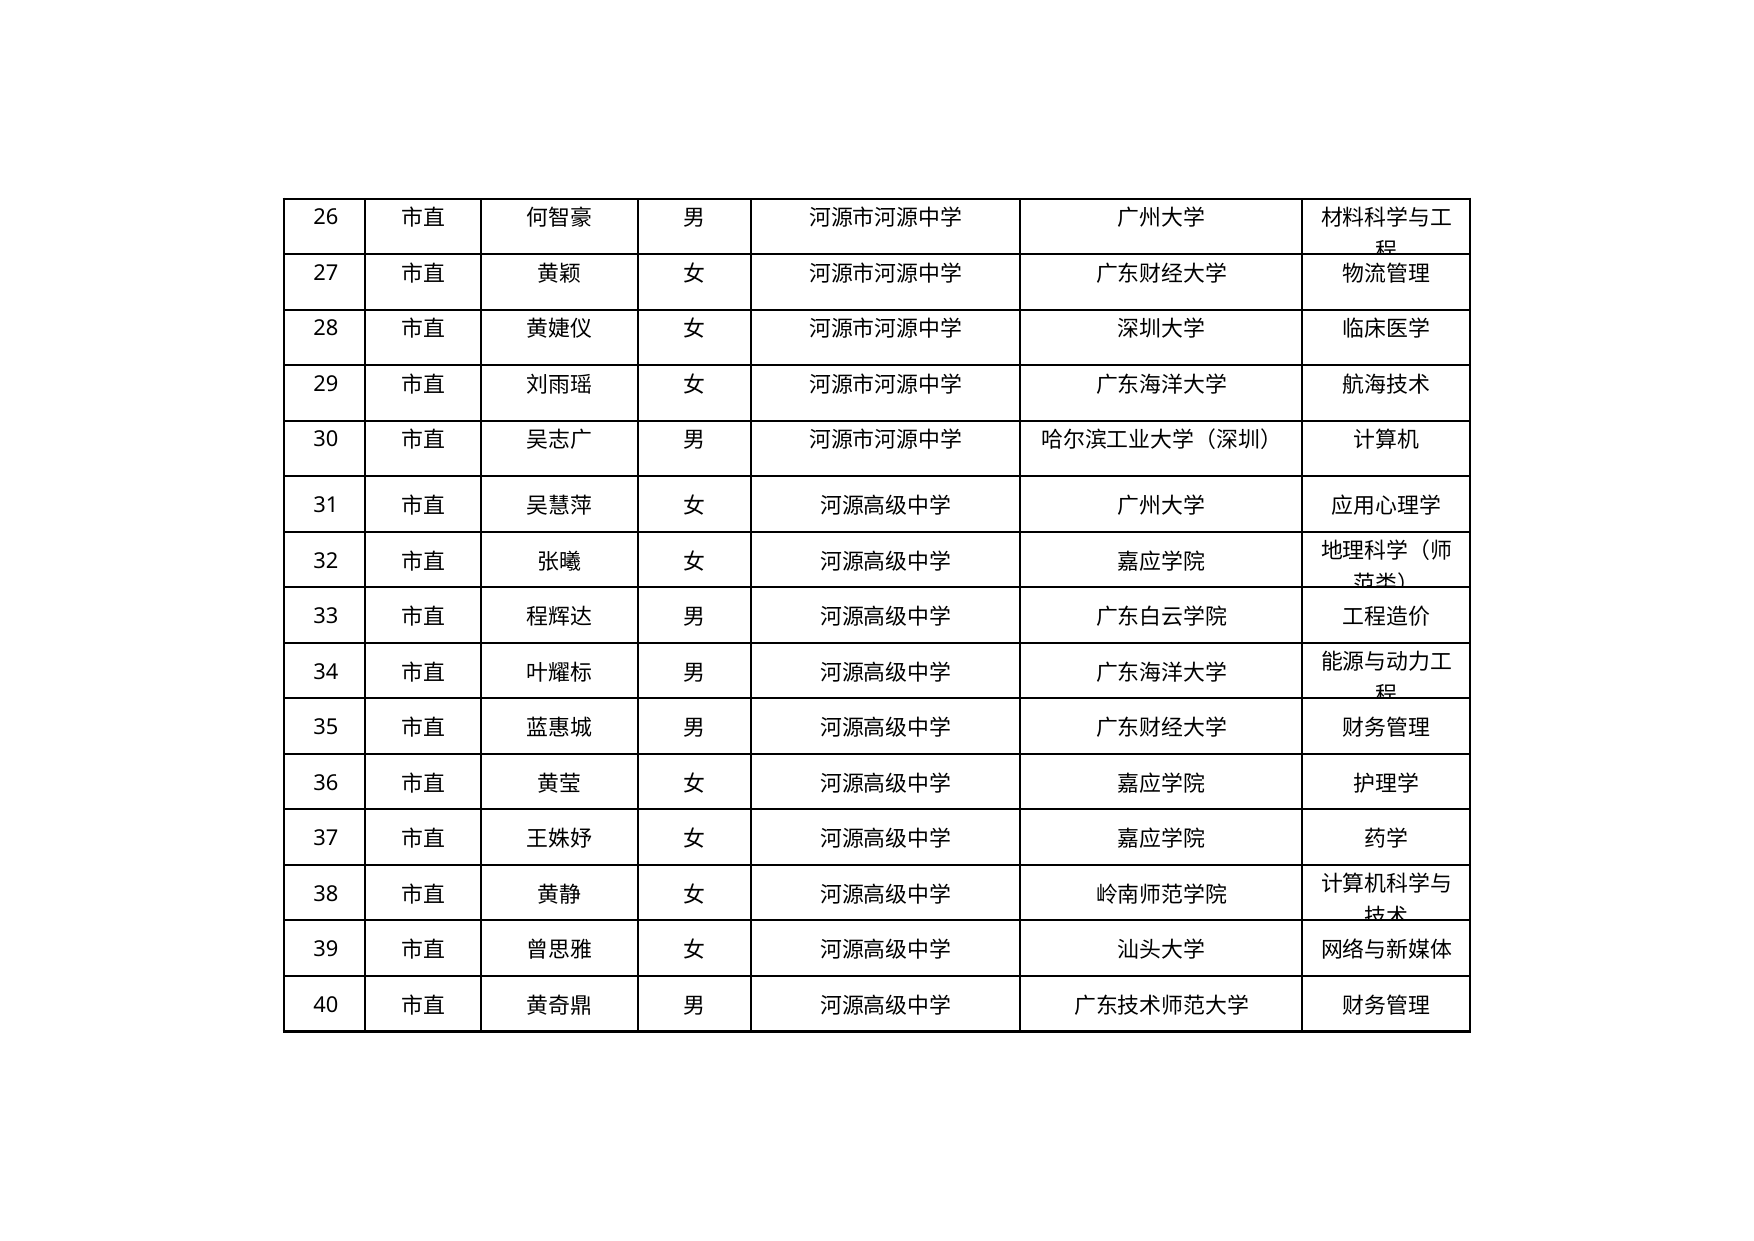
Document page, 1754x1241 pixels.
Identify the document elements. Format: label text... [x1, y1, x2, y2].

table_cell 市直 [366, 921, 480, 975]
table_cell [285, 477, 364, 531]
table_cell 临床医学 [1303, 311, 1469, 364]
table_cell 河源市河源中学 [752, 366, 1019, 420]
table_cell 汕头大学 [1021, 921, 1301, 975]
table_cell 嘉应学院 [1021, 755, 1301, 808]
table_cell 材料科学与工程 [1303, 200, 1469, 253]
table_cell 女 [639, 477, 750, 531]
table_cell 市直 [366, 588, 480, 642]
table_cell 叶耀标 [482, 644, 637, 697]
table_cell 计算机科学与技术 [1303, 866, 1469, 919]
table_cell 女 [639, 866, 750, 919]
table_cell 工程造价 [1303, 588, 1469, 642]
table_cell 市直 [366, 200, 480, 253]
table_cell 计算机 [1303, 422, 1469, 475]
table_cell [285, 755, 364, 808]
table_cell 财务管理 [1303, 977, 1469, 1030]
table_cell [285, 588, 364, 642]
table_cell 河源高级中学 [752, 866, 1019, 919]
table_cell 河源高级中学 [752, 533, 1019, 586]
table_cell 市直 [366, 422, 480, 475]
table_cell 航海技术 [1303, 366, 1469, 420]
table_cell 女 [639, 311, 750, 364]
table_cell 河源高级中学 [752, 810, 1019, 864]
table_cell [285, 644, 364, 697]
table_cell 河源市河源中学 [752, 255, 1019, 309]
table_cell 广东财经大学 [1021, 699, 1301, 753]
table_cell [285, 200, 364, 253]
table_cell [285, 866, 364, 919]
table_cell [285, 921, 364, 975]
table_cell [285, 311, 364, 364]
table_cell 市直 [366, 311, 480, 364]
table_cell [285, 699, 364, 753]
table_cell 黄莹 [482, 755, 637, 808]
table_cell 何智豪 [482, 200, 637, 253]
table_cell 广州大学 [1021, 200, 1301, 253]
table_cell 女 [639, 755, 750, 808]
table_cell 河源市河源中学 [752, 311, 1019, 364]
table_cell 男 [639, 977, 750, 1030]
table_cell 广州大学 [1021, 477, 1301, 531]
table_cell 河源高级中学 [752, 588, 1019, 642]
table_cell 药学 [1303, 810, 1469, 864]
table_cell 河源高级中学 [752, 477, 1019, 531]
table_cell 财务管理 [1303, 699, 1469, 753]
table_cell 河源市河源中学 [752, 422, 1019, 475]
table_cell 网络与新媒体 [1303, 921, 1469, 975]
table_cell 市直 [366, 644, 480, 697]
table_cell 应用心理学 [1303, 477, 1469, 531]
table_cell 张曦 [482, 533, 637, 586]
table_cell [285, 366, 364, 420]
table_cell 黄颖 [482, 255, 637, 309]
table_cell 河源高级中学 [752, 977, 1019, 1030]
table_cell 市直 [366, 255, 480, 309]
table_cell 市直 [366, 866, 480, 919]
table_cell 男 [639, 644, 750, 697]
table_cell 男 [639, 200, 750, 253]
table_cell 蓝惠城 [482, 699, 637, 753]
table_cell 男 [639, 588, 750, 642]
table_cell 嘉应学院 [1021, 810, 1301, 864]
table_cell [285, 255, 364, 309]
table_cell 河源市河源中学 [752, 200, 1019, 253]
table_cell 河源高级中学 [752, 921, 1019, 975]
table_cell 广东技术师范大学 [1021, 977, 1301, 1030]
table_cell 吴志广 [482, 422, 637, 475]
table_cell 吴慧萍 [482, 477, 637, 531]
table_cell 能源与动力工程 [1303, 644, 1469, 697]
table_cell 女 [639, 921, 750, 975]
table_cell 深圳大学 [1021, 311, 1301, 364]
table_cell [285, 533, 364, 586]
table_cell 男 [639, 699, 750, 753]
table_cell 市直 [366, 977, 480, 1030]
table_cell [285, 422, 364, 475]
table_cell 哈尔滨工业大学（深圳） [1021, 422, 1301, 475]
table_cell 女 [639, 255, 750, 309]
table_cell 市直 [366, 366, 480, 420]
table_cell 河源高级中学 [752, 644, 1019, 697]
table_cell 物流管理 [1303, 255, 1469, 309]
table_cell 市直 [366, 755, 480, 808]
table_cell 女 [639, 810, 750, 864]
table_cell 刘雨瑶 [482, 366, 637, 420]
table_cell [285, 977, 364, 1030]
table_cell 程辉达 [482, 588, 637, 642]
table_cell 男 [639, 422, 750, 475]
table_cell 黄奇鼎 [482, 977, 637, 1030]
table_cell 女 [639, 533, 750, 586]
table_cell 嘉应学院 [1021, 533, 1301, 586]
table_cell 市直 [366, 533, 480, 586]
table_cell 市直 [366, 477, 480, 531]
table_cell 河源高级中学 [752, 755, 1019, 808]
table_cell 地理科学（师范类） [1303, 533, 1469, 586]
table_cell 女 [639, 366, 750, 420]
table_cell 王姝妤 [482, 810, 637, 864]
table_cell 市直 [366, 810, 480, 864]
table_cell 广东海洋大学 [1021, 366, 1301, 420]
table_cell 黄婕仪 [482, 311, 637, 364]
table_cell 广东海洋大学 [1021, 644, 1301, 697]
table_cell 黄静 [482, 866, 637, 919]
table_cell 曾思雅 [482, 921, 637, 975]
table_cell 护理学 [1303, 755, 1469, 808]
table_cell 广东财经大学 [1021, 255, 1301, 309]
table_cell 岭南师范学院 [1021, 866, 1301, 919]
table_cell 河源高级中学 [752, 699, 1019, 753]
table_cell [285, 810, 364, 864]
table_cell 市直 [366, 699, 480, 753]
table_cell 广东白云学院 [1021, 588, 1301, 642]
